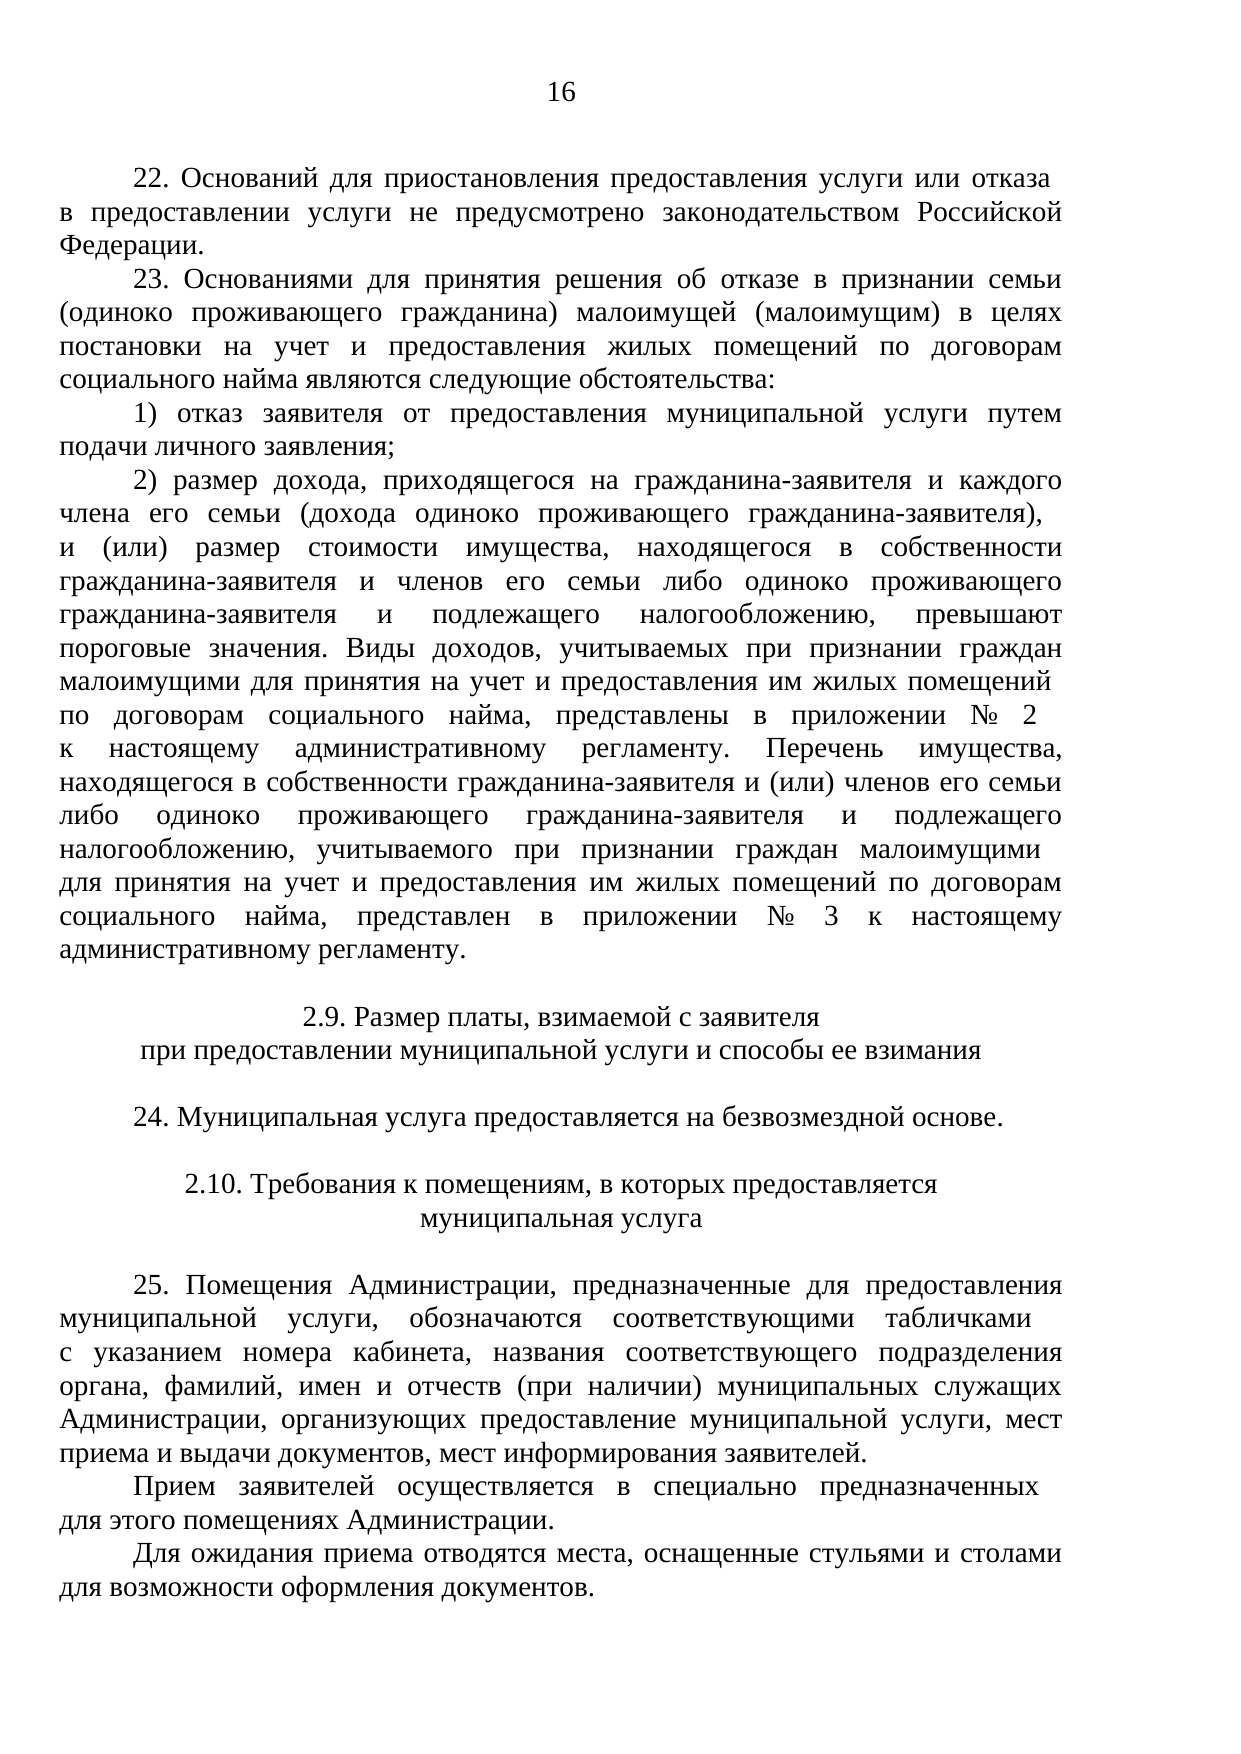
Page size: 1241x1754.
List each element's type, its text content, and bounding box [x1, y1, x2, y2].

text 2.9. Размер платы, взимаемой с заявителя [59, 999, 1063, 1032]
text при предоставлении муниципальной услуги и способы ее взимания [59, 1032, 1063, 1066]
text Прием заявителей осуществляется в специально предназначенных для этого помещениях Администрации. [59, 1468, 1063, 1535]
text 25. Помещения Администрации, предназначенные для предоставления муниципальной услуги, обозначаются соответствующими табличками с указанием номера кабинета, названия соответствующего подразделения органа, фамилий, имен и отчеств (при наличии) муниципальных служащих Администрации, организующих предоставление муниципальной услуги, мест приема и выдачи документов, мест информирования заявителей. [59, 1267, 1063, 1468]
text 24. Муниципальная услуга предоставляется на безвозмездной основе. [59, 1099, 1063, 1133]
text 22. Оснований для приостановления предоставления услуги или отказа в предоставлении услуги не предусмотрено законодательством Российской Федерации. [59, 160, 1063, 261]
text 2.10. Требования к помещениям, в которых предоставляется [59, 1166, 1063, 1200]
text Для ожидания приема отводятся места, оснащенные стульями и столами для возможности оформления документов. [59, 1535, 1063, 1602]
text 23. Основаниями для принятия решения об отказе в признании семьи (одиноко проживающего гражданина) малоимущей (малоимущим) в целях постановки на учет и предоставления жилых помещений по договорам социального найма являются следующие обстоятельства: [59, 261, 1063, 395]
text муниципальная услуга [59, 1200, 1063, 1233]
text 1) отказ заявителя от предоставления муниципальной услуги путем подачи личного заявления; [59, 395, 1063, 462]
text 2) размер дохода, приходящегося на гражданина-заявителя и каждого члена его семьи (дохода одиноко проживающего гражданина-заявителя), и (или) размер стоимости имущества, находящегося в собственности гражданина-заявителя и членов его семьи либо одиноко проживающего гражданина-заявителя и подлежащего налогообложению, превышают пороговые значения. Виды доходов, учитываемых при признании граждан малоимущими для принятия на учет и предоставления им жилых помещений по договорам социального найма, представлены в приложении № 2 к настоящему административному регламенту. Перечень имущества, находящегося в собственности гражданина-заявителя и (или) членов его семьи либо одиноко проживающего гражданина-заявителя и подлежащего налогообложению, учитываемого при признании граждан малоимущими для принятия на учет и предоставления им жилых помещений по договорам социального найма, представлен в приложении № 3 к настоящему административному регламенту. [59, 462, 1063, 965]
